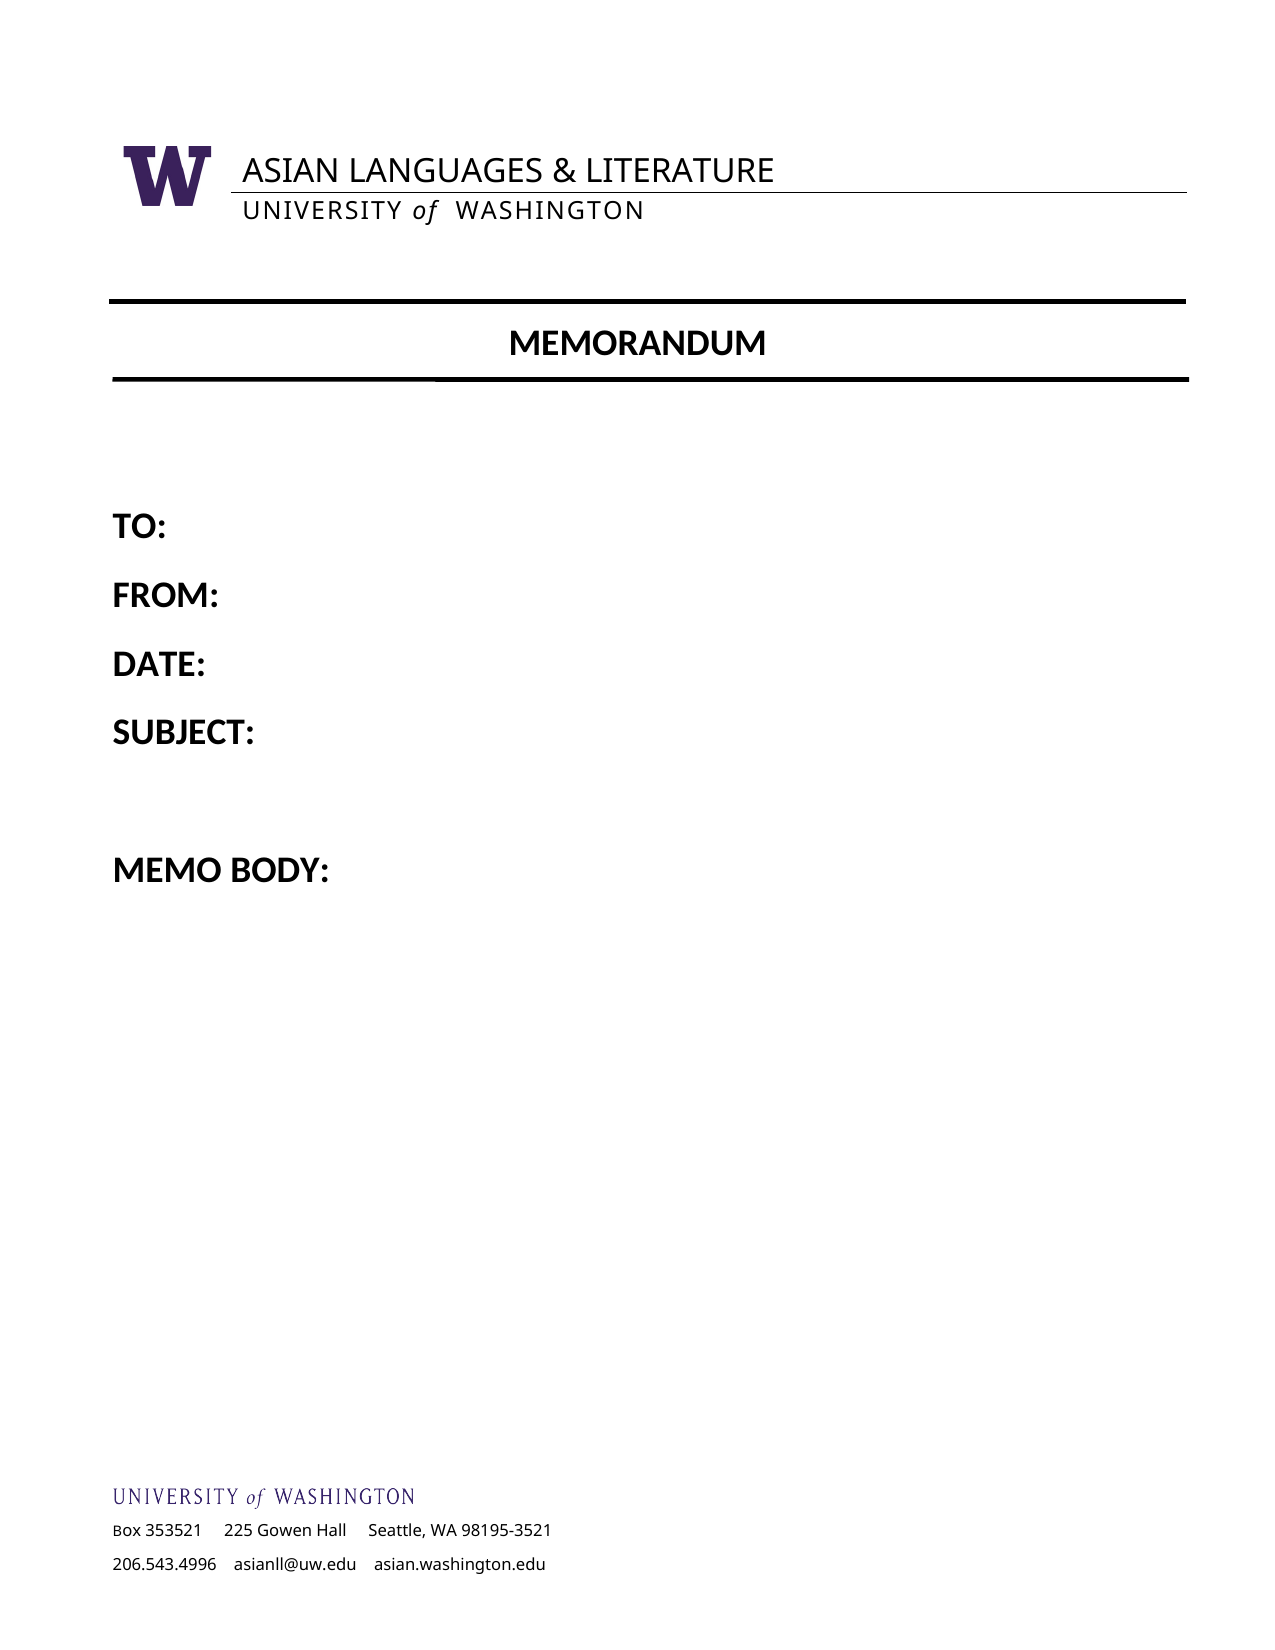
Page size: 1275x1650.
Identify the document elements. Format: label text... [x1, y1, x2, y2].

text DATE: [112, 639, 1162, 685]
text SUBJECT: [112, 708, 1162, 754]
text MEMO BODY: [112, 846, 1162, 892]
text FROM: [112, 571, 1162, 617]
picture [123, 146, 212, 206]
text MEMORANDUM [112, 319, 1162, 364]
text TO: [112, 502, 1162, 548]
picture [113, 1488, 414, 1509]
